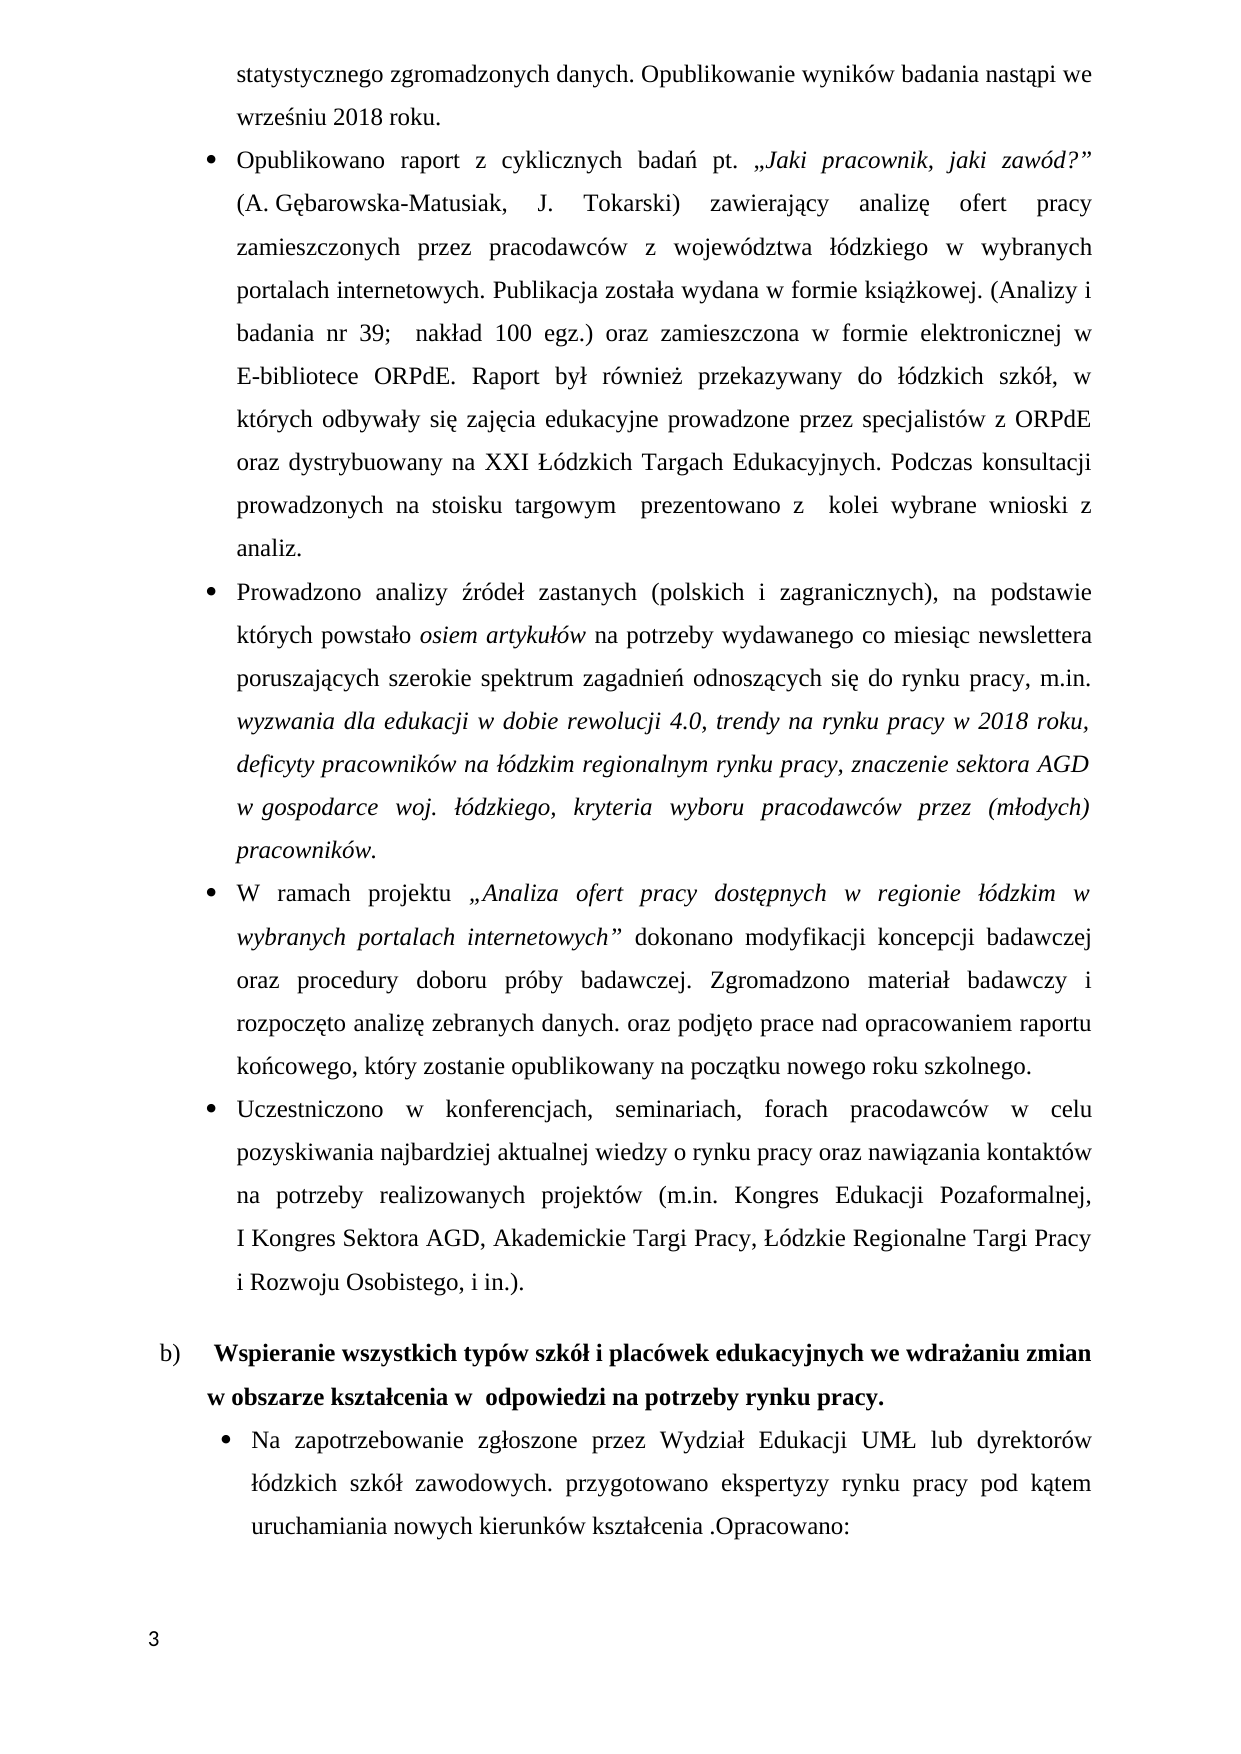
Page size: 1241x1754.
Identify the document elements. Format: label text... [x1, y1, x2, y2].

list Wspieranie wszystkich typów szkół i placówek edukacyjnych we wdrażaniu zmian w obszarze kształcenia w odpowiedzi na potrzeby rynku pracy. [159, 1338, 1092, 1410]
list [207, 59, 1092, 131]
list Prowadzono analizy źródeł zastanych (polskich i zagranicznych), na podstawie których powstało osiem artykułów na potrzeby wydawanego co miesiąc newslettera poruszających szerokie spektrum zagadnień odnoszących się do rynku pracy, m.in. wyzwania dla edukacji w dobie rewolucji 4.0, trendy na rynku pracy w 2018 roku, deficyty pracowników na łódzkim regionalnym rynku pracy, znaczenie sektora AGD w gospodarce woj. łódzkiego, kryteria wyboru pracodawców przez (młodych) pracowników. [207, 577, 1092, 864]
list W ramach projektu „Analiza ofert pracy dostępnych w regionie łódzkim w wybranych portalach internetowych” dokonano modyfikacji koncepcji badawczej oraz procedury doboru próby badawczej. Zgromadzono materiał badawczy i rozpoczęto analizę zebranych danych. oraz podjęto prace nad opracowaniem raportu końcowego, który zostanie opublikowany na początku nowego roku szkolnego. [207, 878, 1092, 1080]
list Opublikowano raport z cyklicznych badań pt. „Jaki pracownik, jaki zawód?” (A. Gębarowska-Matusiak, J. Tokarski) zawierający analizę ofert pracy zamieszczonych przez pracodawców z województwa łódzkiego w wybranych portalach internetowych. Publikacja została wydana w formie książkowej. (Analizy i badania nr 39; nakład 100 egz.) oraz zamieszczona w formie elektronicznej w E-bibliotece ORPdE. Raport był również przekazywany do łódzkich szkół, w których odbywały się zajęcia edukacyjne prowadzone przez specjalistów z ORPdE oraz dystrybuowany na XXI Łódzkich Targach Edukacyjnych. Podczas konsultacji prowadzonych na stoisku targowym prezentowano z kolei wybrane wnioski z analiz. [207, 145, 1092, 562]
list Uczestniczono w konferencjach, seminariach, forach pracodawców w celu pozyskiwania najbardziej aktualnej wiedzy o rynku pracy oraz nawiązania kontaktów na potrzeby realizowanych projektów (m.in. Kongres Edukacji Pozaformalnej, I Kongres Sektora AGD, Akademickie Targi Pracy, Łódzkie Regionalne Targi Pracy i Rozwoju Osobistego, i in.). [207, 1094, 1092, 1295]
list Na zapotrzebowanie zgłoszone przez Wydział Edukacji UMŁ lub dyrektorów łódzkich szkół zawodowych. przygotowano ekspertyzy rynku pracy pod kątem uruchamiania nowych kierunków kształcenia .Opracowano: [222, 1425, 1092, 1540]
